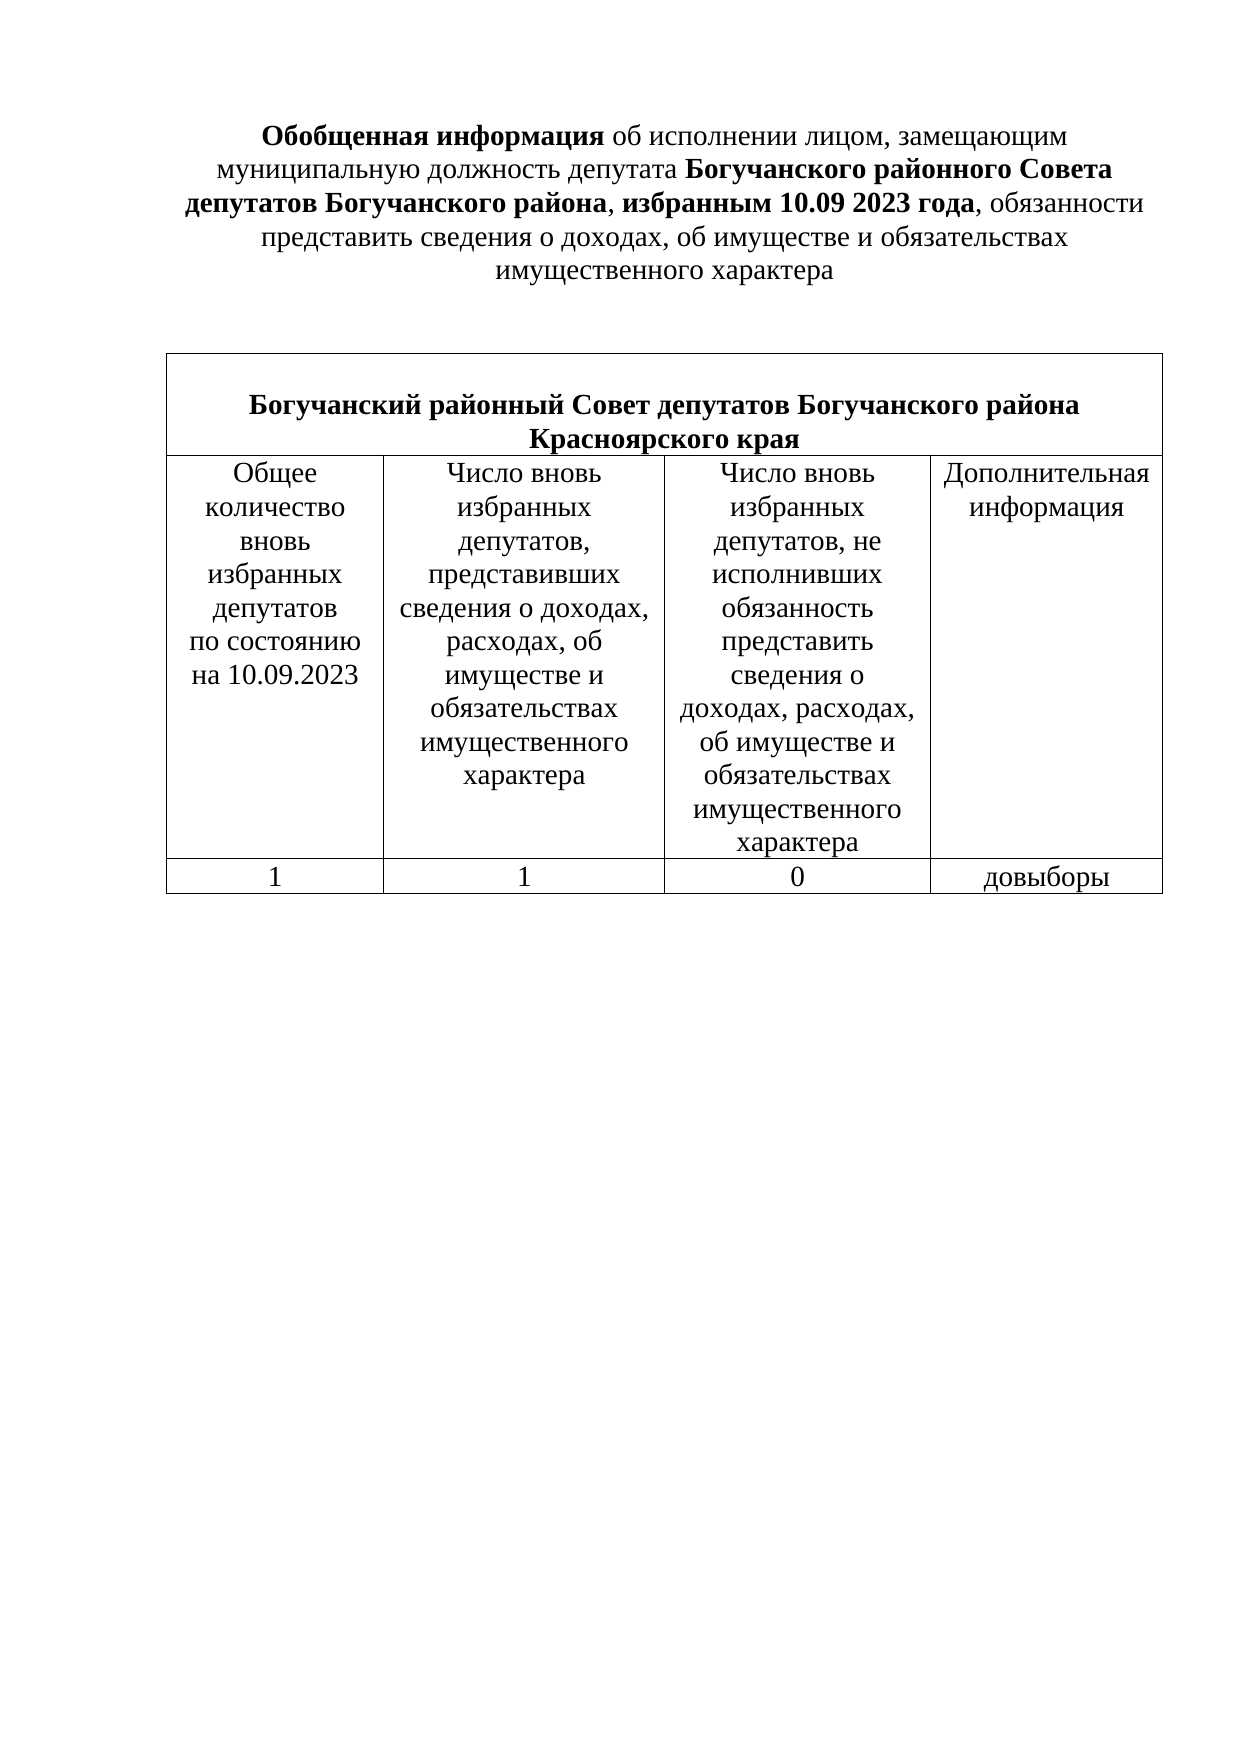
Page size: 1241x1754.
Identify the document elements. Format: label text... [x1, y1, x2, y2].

table_cell 0 [665, 859, 930, 893]
table_cell Число вновь избранных депутатов, представивших сведения о доходах, расходах, об имуществе и обязательствах имущественного характера [384, 456, 664, 858]
table_cell довыборы [931, 859, 1162, 893]
table_cell 1 [384, 859, 664, 893]
table_header Богучанский районный Совет депутатов Богучанского района Красноярского края [167, 354, 1162, 454]
table_cell 1 [167, 859, 383, 893]
table_cell Дополнительная информация [931, 456, 1162, 858]
table_cell Общее количество вновь избранных депутатов по состоянию на 10.09.2023 [167, 456, 383, 858]
table_cell Число вновь избранных депутатов, не исполнивших обязанность представить сведения о доходах, расходах, об имуществе и обязательствах имущественного характера [665, 456, 930, 858]
text Обобщенная информация об исполнении лицом, замещающим муниципальную должность депутата Богучанского районного Совета депутатов Богучанского района, избранным 10.09 2023 года, обязанности представить сведения о доходах, об имуществе и обязательствах имущественного характера [177, 118, 1152, 286]
